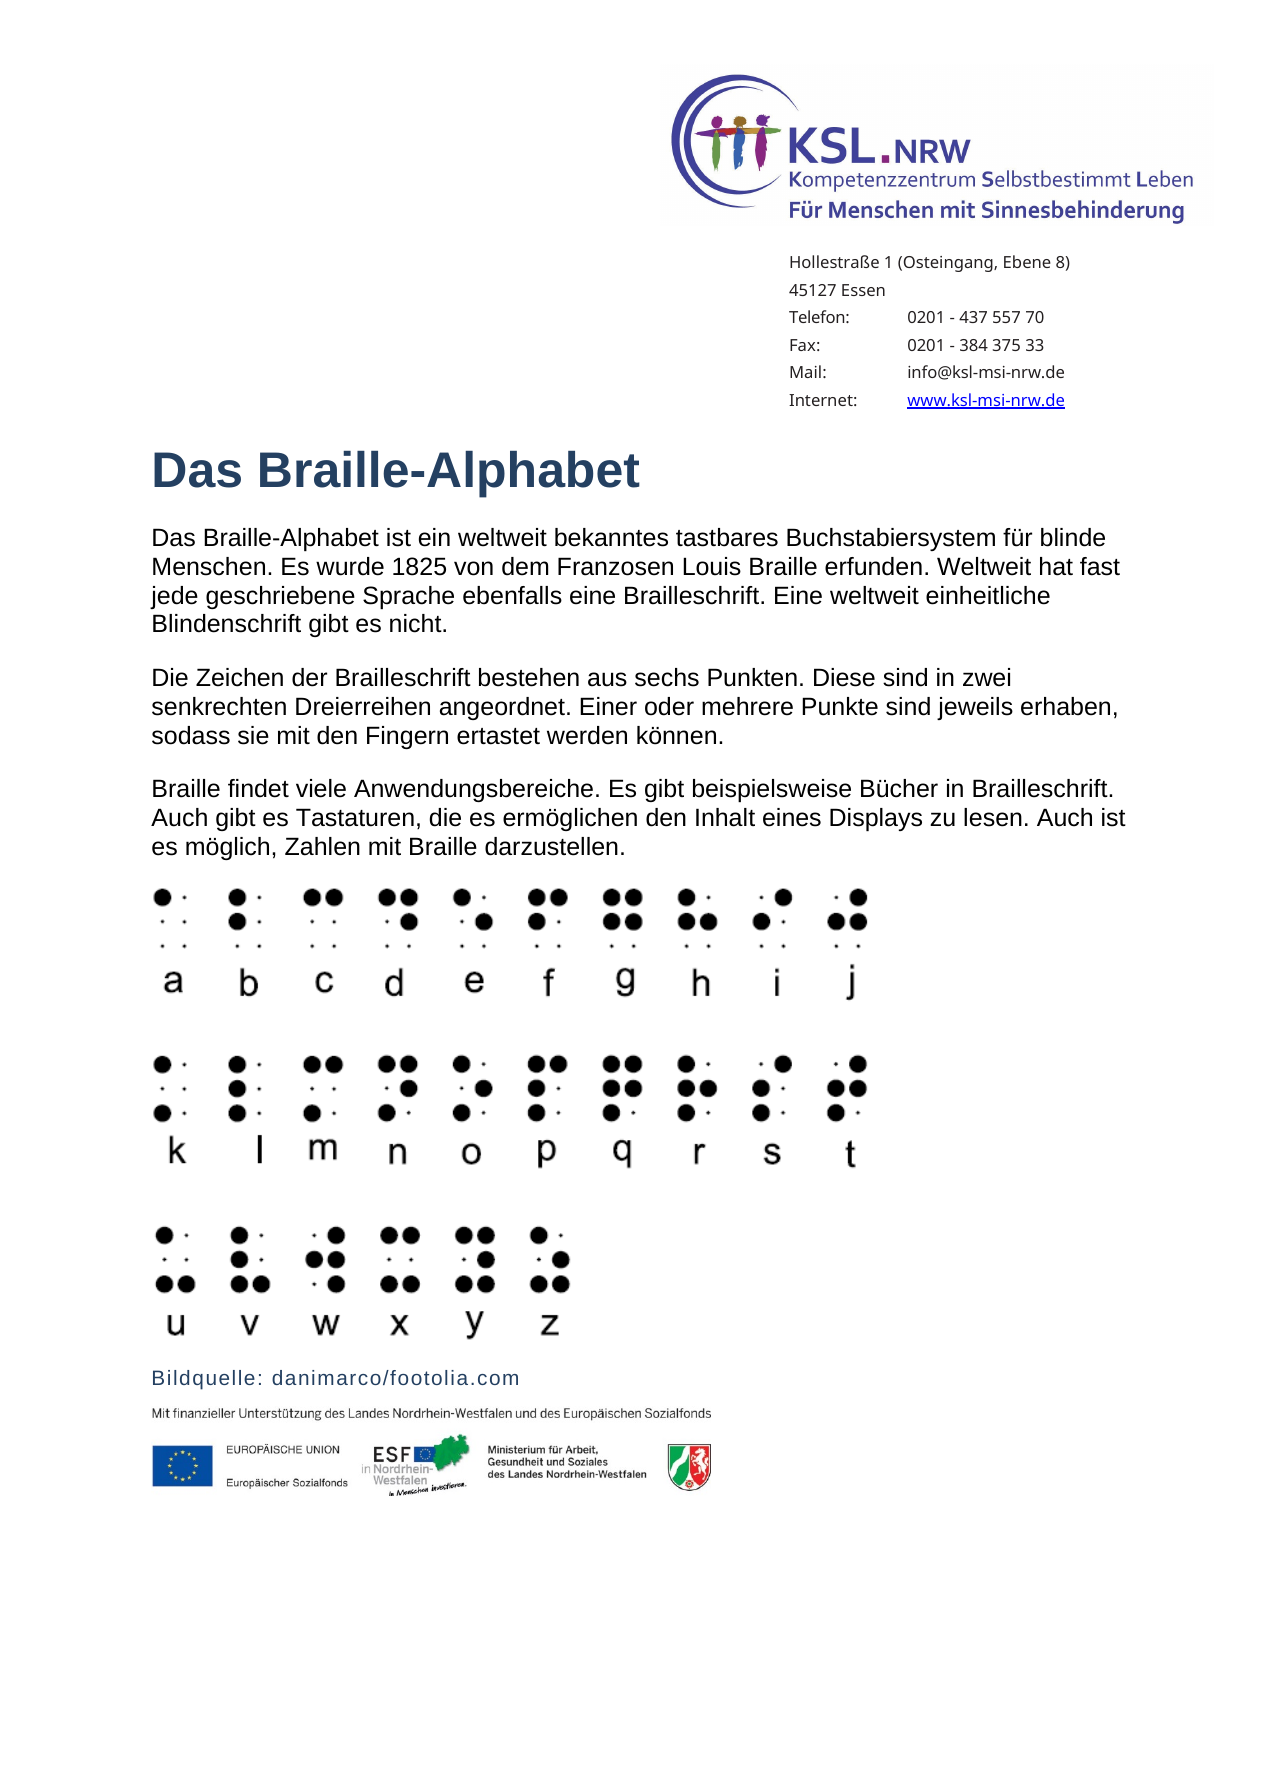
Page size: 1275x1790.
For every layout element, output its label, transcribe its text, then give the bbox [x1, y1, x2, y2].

subtitle Bildquelle: danimarco/footolia.com [151, 1366, 1231, 1390]
text Hollestraße 1 (Osteingang, Ebene 8) [789, 251, 1231, 274]
text Die Zeichen der Brailleschrift bestehen aus sechs Punkten. Diese sind in zwei senkrechten Dreierreihen angeordnet. Einer oder mehrere Punkte sind jeweils erhaben, sodass sie mit den Fingern ertastet werden können. [151, 663, 1143, 749]
text Braille findet viele Anwendungsbereiche. Es gibt beispielsweise Bücher in Brailleschrift. Auch gibt es Tastaturen, die es ermöglichen den Inhalt eines Displays zu lesen. Auch ist es möglich, Zahlen mit Braille darzustellen. [151, 774, 1143, 861]
subtitle Das Braille-Alphabet [151, 441, 1231, 498]
text Mail: info@ksl-msi-nrw.de Internet: www.ksl-msi-nrw.de [789, 361, 1079, 411]
text Fax: 0201 - 384 375 33 [789, 333, 1231, 356]
picture [660, 64, 1214, 226]
text Telefon: 0201 - 437 557 70 [789, 306, 1231, 328]
picture [151, 1406, 711, 1496]
text Das Braille-Alphabet ist ein weltweit bekanntes tastbares Buchstabiersystem für blinde Menschen. Es wurde 1825 von dem Franzosen Louis Braille erfunden. Weltweit hat fast jede geschriebene Sprache ebenfalls eine Brailleschrift. Eine weltweit einheitliche Blindenschrift gibt es nicht. [151, 523, 1143, 638]
text 45127 Essen [789, 278, 1231, 301]
picture [151, 885, 870, 1342]
